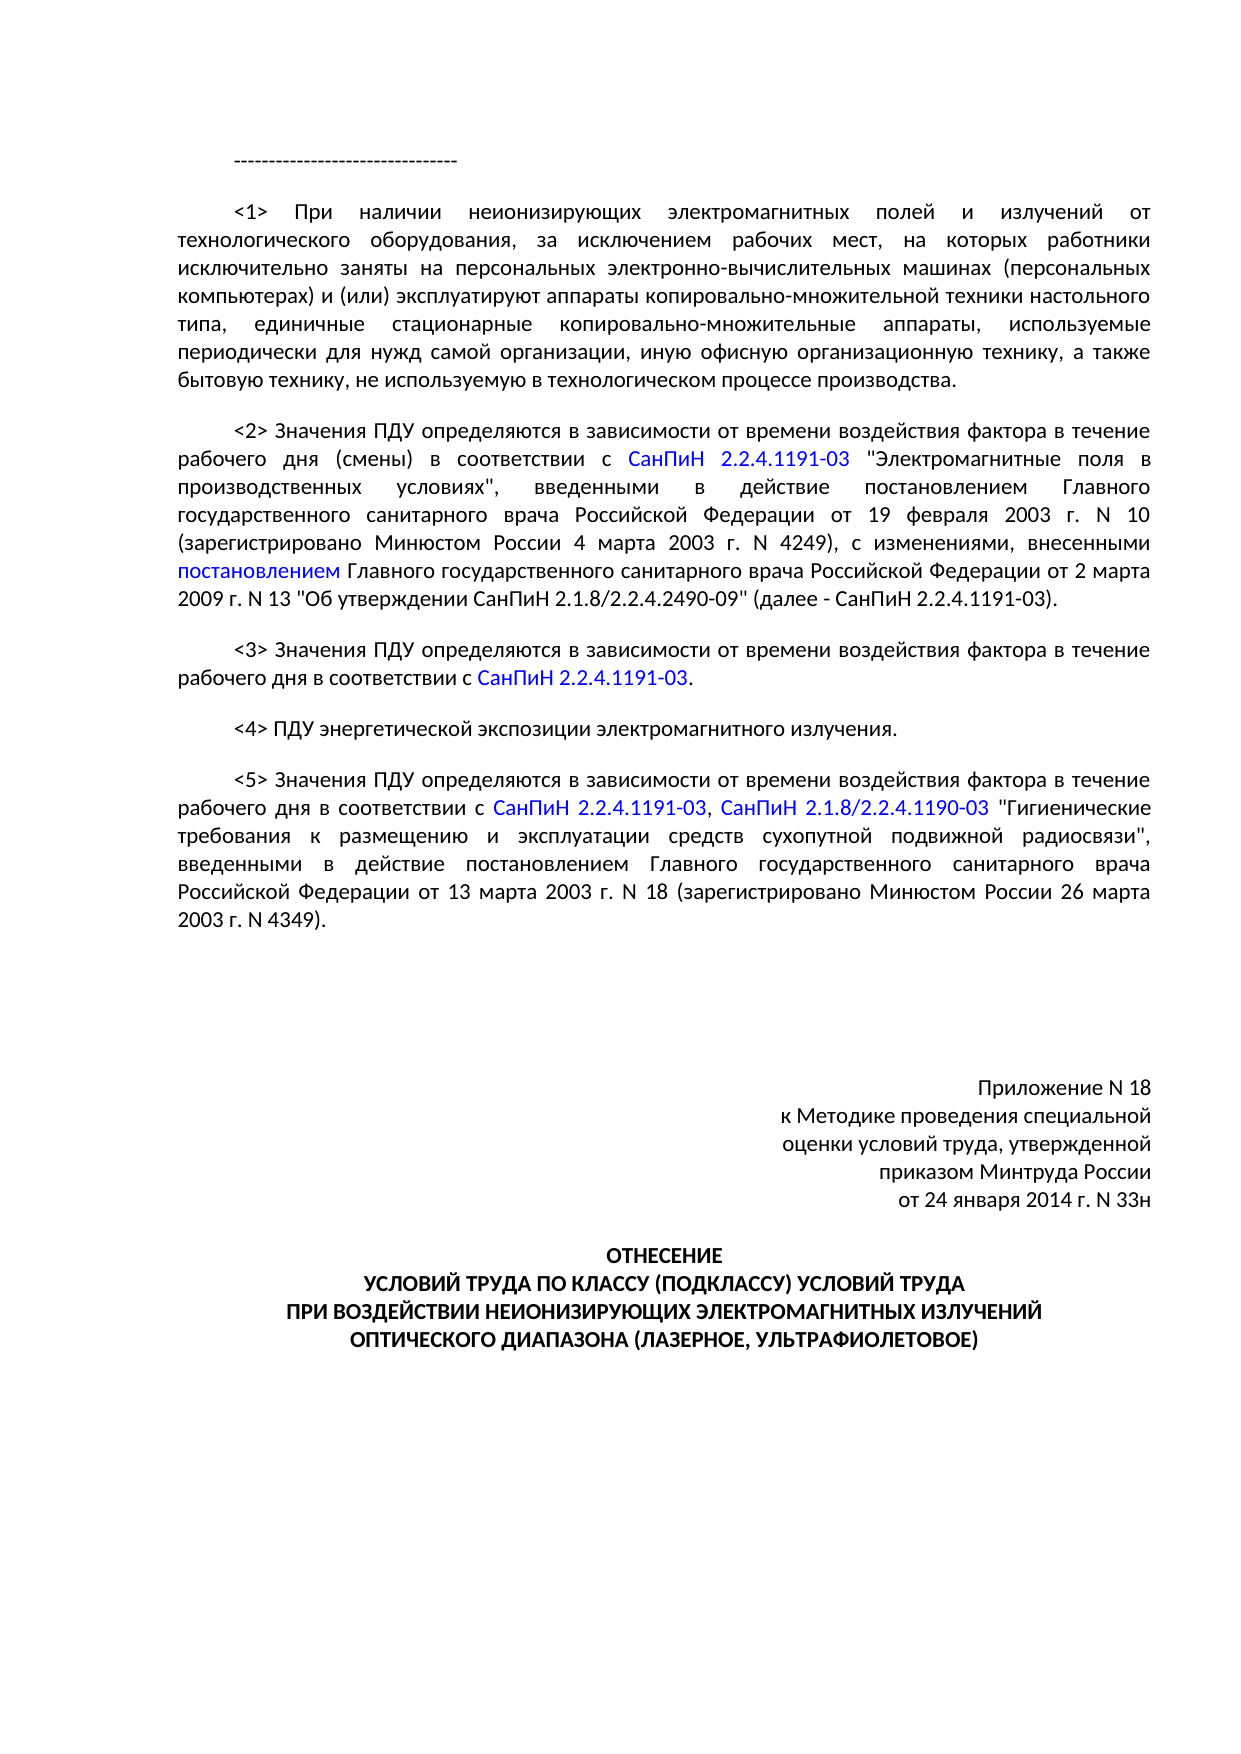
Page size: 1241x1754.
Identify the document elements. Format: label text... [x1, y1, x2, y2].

title ПРИ ВОЗДЕЙСТВИИ НЕИОНИЗИРУЮЩИХ ЭЛЕКТРОМАГНИТНЫХ ИЗЛУЧЕНИЙ [177, 1297, 1152, 1326]
text <2> Значения ПДУ определяются в зависимости от времени воздействия фактора в течение рабочего дня (смены) в соответствии с СанПиН 2.2.4.1191-03 "Электромагнитные поля в производственных условиях", введенными в действие постановлением Главного государственного санитарного врача Российской Федерации от 19 февраля 2003 г. N 10 (зарегистрировано Минюстом России 4 марта 2003 г. N 4249), с изменениями, внесенными постановлением Главного государственного санитарного врача Российской Федерации от 2 марта 2009 г. N 13 "Об утверждении СанПиН 2.1.8/2.2.4.2490-09" (далее - СанПиН 2.2.4.1191-03). [177, 416, 1152, 612]
text -------------------------------- [177, 146, 1152, 174]
text Приложение N 18 [177, 1073, 1152, 1101]
title ОПТИЧЕСКОГО ДИАПАЗОНА (ЛАЗЕРНОЕ, УЛЬТРАФИОЛЕТОВОЕ) [177, 1326, 1152, 1353]
text <1> При наличии неионизирующих электромагнитных полей и излучений от технологического оборудования, за исключением рабочих мест, на которых работники исключительно заняты на персональных электронно-вычислительных машинах (персональных компьютерах) и (или) эксплуатируют аппараты копировально-множительной техники настольного типа, единичные стационарные копировально-множительные аппараты, используемые периодически для нужд самой организации, иную офисную организационную технику, а также бытовую технику, не используемую в технологическом процессе производства. [177, 197, 1152, 393]
text приказом Минтруда России [177, 1157, 1152, 1185]
title ОТНЕСЕНИЕ [177, 1241, 1152, 1269]
text от 24 января 2014 г. N 33н [177, 1185, 1152, 1213]
text <4> ПДУ энергетической экспозиции электромагнитного излучения. [177, 714, 1152, 742]
text <3> Значения ПДУ определяются в зависимости от времени воздействия фактора в течение рабочего дня в соответствии с СанПиН 2.2.4.1191-03. [177, 635, 1152, 691]
text оценки условий труда, утвержденной [177, 1129, 1152, 1157]
title УСЛОВИЙ ТРУДА ПО КЛАССУ (ПОДКЛАССУ) УСЛОВИЙ ТРУДА [177, 1269, 1152, 1297]
text <5> Значения ПДУ определяются в зависимости от времени воздействия фактора в течение рабочего дня в соответствии с СанПиН 2.2.4.1191-03, СанПиН 2.1.8/2.2.4.1190-03 "Гигиенические требования к размещению и эксплуатации средств сухопутной подвижной радиосвязи", введенными в действие постановлением Главного государственного санитарного врача Российской Федерации от 13 марта 2003 г. N 18 (зарегистрировано Минюстом России 26 марта 2003 г. N 4349). [177, 765, 1152, 933]
text к Методике проведения специальной [177, 1101, 1152, 1129]
